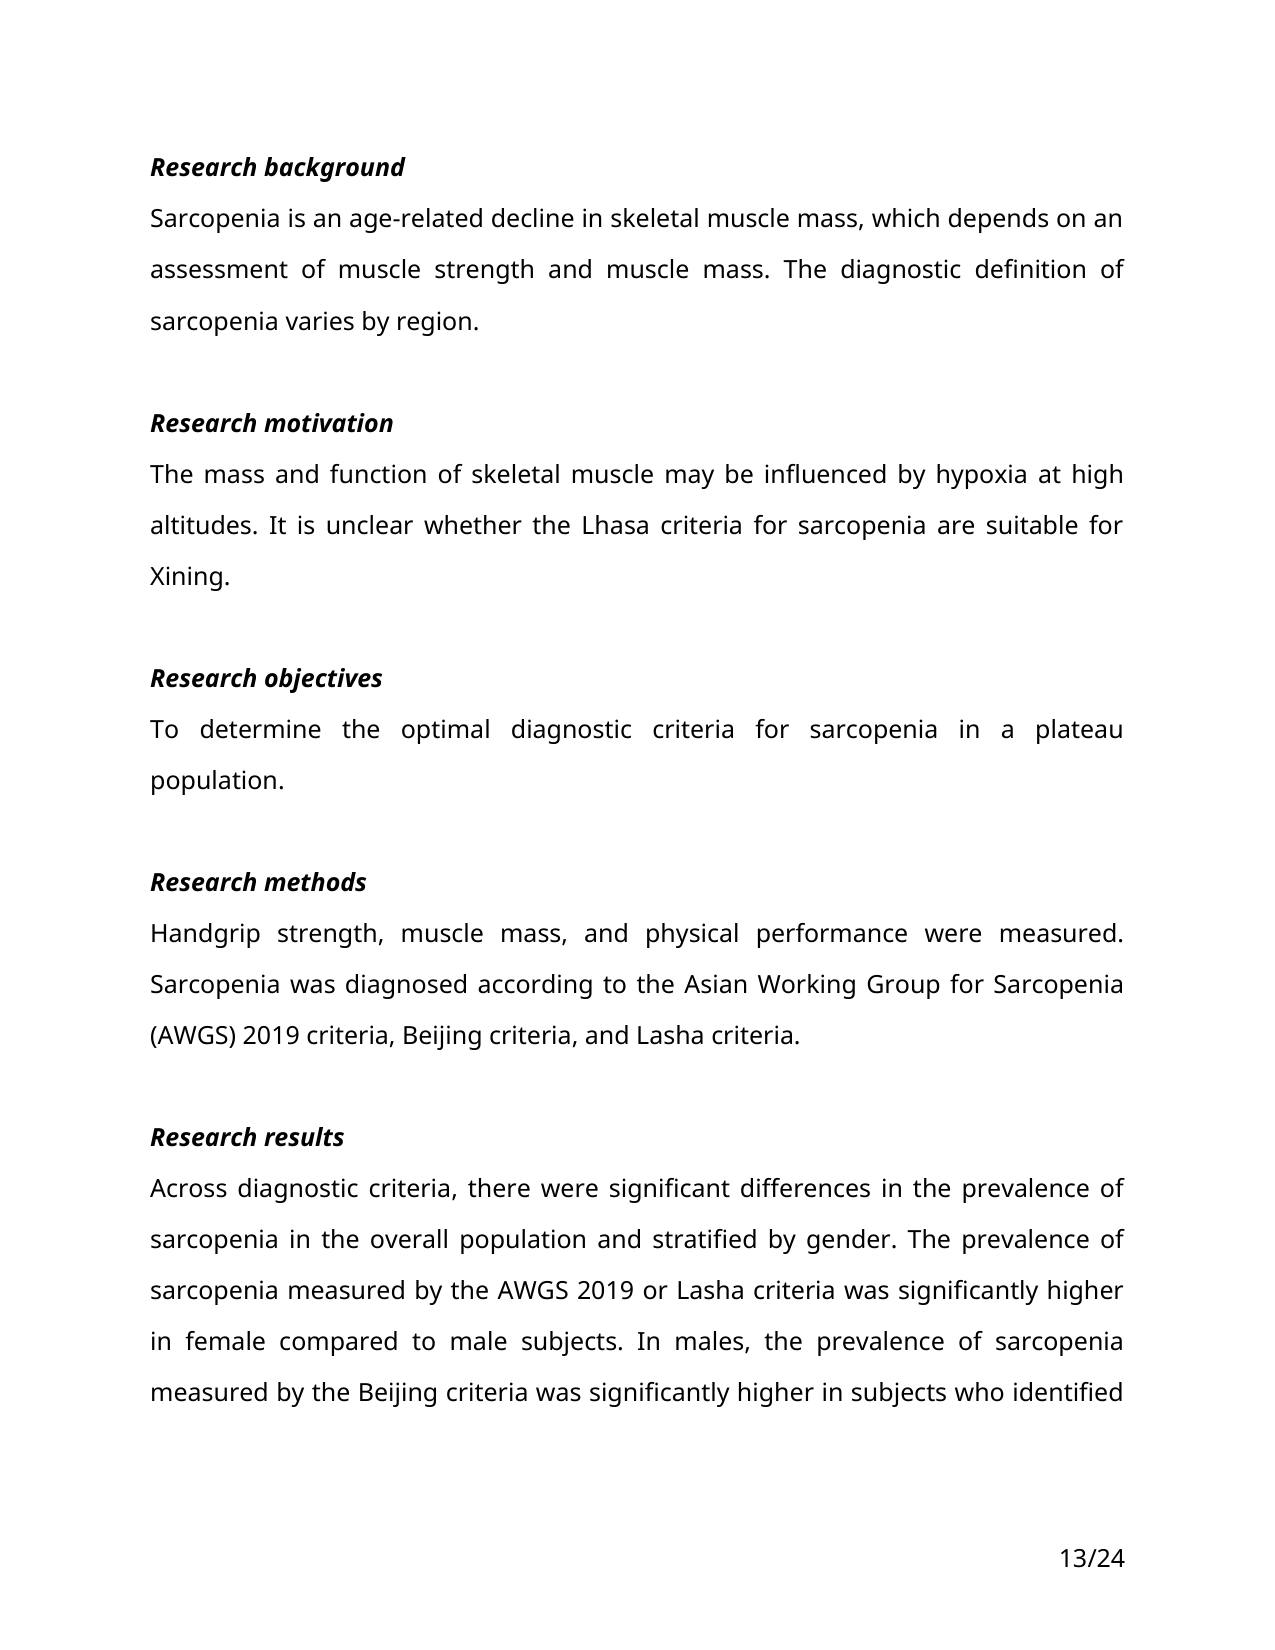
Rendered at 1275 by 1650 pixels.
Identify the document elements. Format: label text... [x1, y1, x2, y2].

text To determine the optimal diagnostic criteria for sarcopenia in a plateau population. [150, 711, 1125, 797]
text The mass and function of skeletal muscle may be influenced by hypoxia at high altitudes. It is unclear whether the Lhasa criteria for sarcopenia are suitable for Xining. [150, 456, 1125, 592]
text Research motivation [150, 405, 1125, 439]
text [150, 1171, 1125, 1409]
text Research background [150, 150, 1125, 184]
text Sarcopenia is an age-related decline in skeletal muscle mass, which depends on an assessment of muscle strength and muscle mass. The diagnostic definition of sarcopenia varies by region. [150, 201, 1125, 337]
text Research results [150, 1120, 1125, 1154]
text Research methods [150, 864, 1125, 899]
text Research objectives [150, 660, 1125, 694]
text Handgrip strength, muscle mass, and physical performance were measured. Sarcopenia was diagnosed according to the Asian Working Group for Sarcopenia (AWGS) 2019 criteria, Beijing criteria, and Lasha criteria. [150, 916, 1125, 1052]
